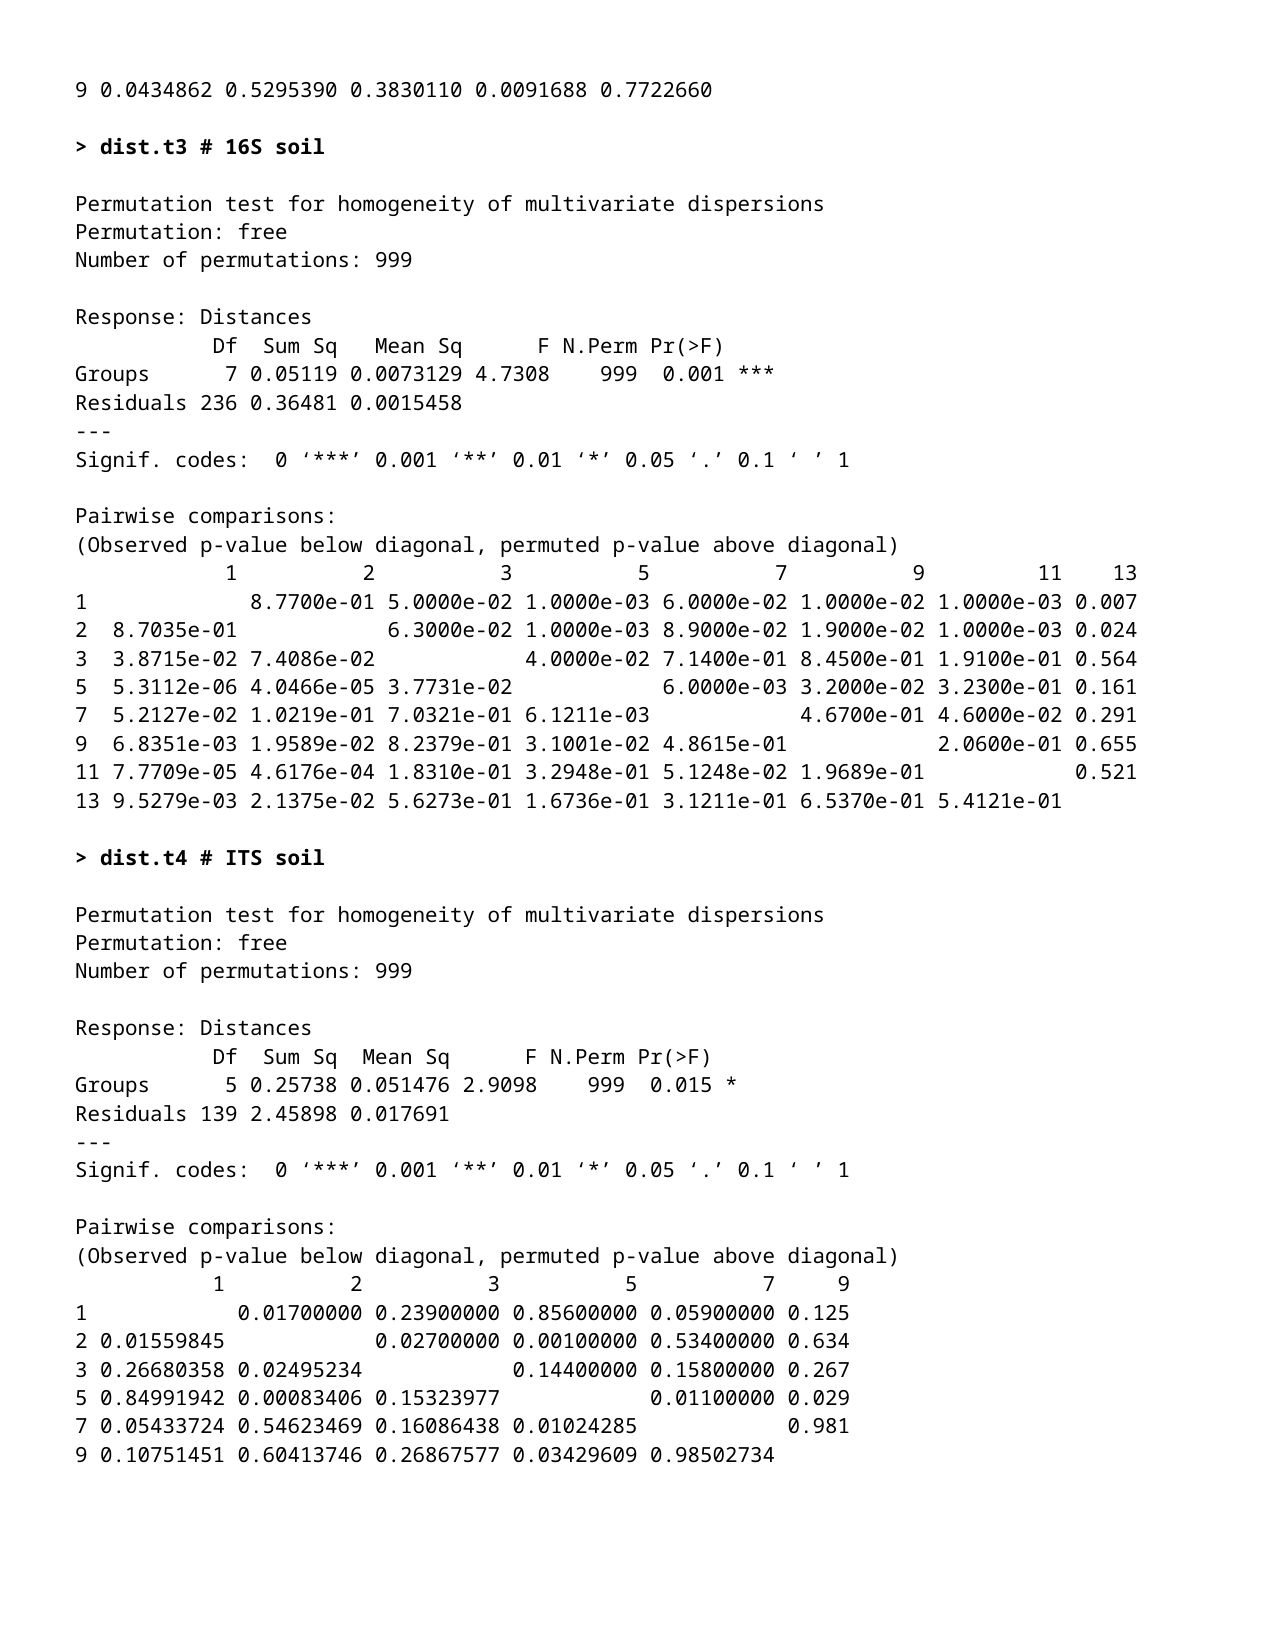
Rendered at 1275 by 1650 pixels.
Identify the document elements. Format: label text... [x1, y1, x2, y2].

text 2 0.01559845 0.02700000 0.00100000 0.53400000 0.634 [75, 1326, 1200, 1355]
text 3 0.26680358 0.02495234 0.14400000 0.15800000 0.267 [75, 1355, 1200, 1383]
text 9 0.10751451 0.60413746 0.26867577 0.03429609 0.98502734 [75, 1440, 1200, 1468]
text Pairwise comparisons: [75, 1212, 1200, 1241]
text 11 7.7709e-05 4.6176e-04 1.8310e-01 3.2948e-01 5.1248e-02 1.9689e-01 0.521 [75, 757, 1200, 786]
text 1 2 3 5 7 9 [75, 1269, 1200, 1298]
text 1 8.7700e-01 5.0000e-02 1.0000e-03 6.0000e-02 1.0000e-02 1.0000e-03 0.007 [75, 587, 1200, 615]
text Permutation test for homogeneity of multivariate dispersions [75, 189, 1200, 217]
text > dist.t3 # 16S soil [75, 132, 1200, 160]
text --- [75, 1127, 1200, 1156]
text 9 6.8351e-03 1.9589e-02 8.2379e-01 3.1001e-02 4.8615e-01 2.0600e-01 0.655 [75, 729, 1200, 757]
text (Observed p-value below diagonal, permuted p-value above diagonal) [75, 530, 1200, 558]
text --- [75, 416, 1200, 445]
text Number of permutations: 999 [75, 246, 1200, 274]
text Signif. codes: 0 ‘***’ 0.001 ‘**’ 0.01 ‘*’ 0.05 ‘.’ 0.1 ‘ ’ 1 [75, 445, 1200, 473]
text Groups 7 0.05119 0.0073129 4.7308 999 0.001 *** [75, 359, 1200, 388]
text Df Sum Sq Mean Sq F N.Perm Pr(>F) [75, 331, 1200, 359]
text 1 0.01700000 0.23900000 0.85600000 0.05900000 0.125 [75, 1298, 1200, 1326]
text 7 5.2127e-02 1.0219e-01 7.0321e-01 6.1211e-03 4.6700e-01 4.6000e-02 0.291 [75, 701, 1200, 729]
text Groups 5 0.25738 0.051476 2.9098 999 0.015 * [75, 1070, 1200, 1099]
text Pairwise comparisons: [75, 502, 1200, 530]
text Residuals 236 0.36481 0.0015458 [75, 388, 1200, 416]
text Response: Distances [75, 1013, 1200, 1042]
text > dist.t4 # ITS soil [75, 843, 1200, 871]
text Signif. codes: 0 ‘***’ 0.001 ‘**’ 0.01 ‘*’ 0.05 ‘.’ 0.1 ‘ ’ 1 [75, 1156, 1200, 1184]
text 9 0.0434862 0.5295390 0.3830110 0.0091688 0.7722660 [75, 75, 1200, 103]
text Number of permutations: 999 [75, 957, 1200, 985]
text 13 9.5279e-03 2.1375e-02 5.6273e-01 1.6736e-01 3.1211e-01 6.5370e-01 5.4121e-01 [75, 786, 1200, 814]
text Permutation: free [75, 928, 1200, 957]
text 2 8.7035e-01 6.3000e-02 1.0000e-03 8.9000e-02 1.9000e-02 1.0000e-03 0.024 [75, 615, 1200, 644]
text Df Sum Sq Mean Sq F N.Perm Pr(>F) [75, 1042, 1200, 1070]
text 3 3.8715e-02 7.4086e-02 4.0000e-02 7.1400e-01 8.4500e-01 1.9100e-01 0.564 [75, 644, 1200, 672]
text Permutation test for homogeneity of multivariate dispersions [75, 900, 1200, 928]
text 7 0.05433724 0.54623469 0.16086438 0.01024285 0.981 [75, 1412, 1200, 1440]
text 5 0.84991942 0.00083406 0.15323977 0.01100000 0.029 [75, 1383, 1200, 1412]
text Permutation: free [75, 217, 1200, 246]
text 1 2 3 5 7 9 11 13 [75, 558, 1200, 587]
text (Observed p-value below diagonal, permuted p-value above diagonal) [75, 1241, 1200, 1269]
text Response: Distances [75, 302, 1200, 331]
text Residuals 139 2.45898 0.017691 [75, 1099, 1200, 1127]
text 5 5.3112e-06 4.0466e-05 3.7731e-02 6.0000e-03 3.2000e-02 3.2300e-01 0.161 [75, 672, 1200, 701]
